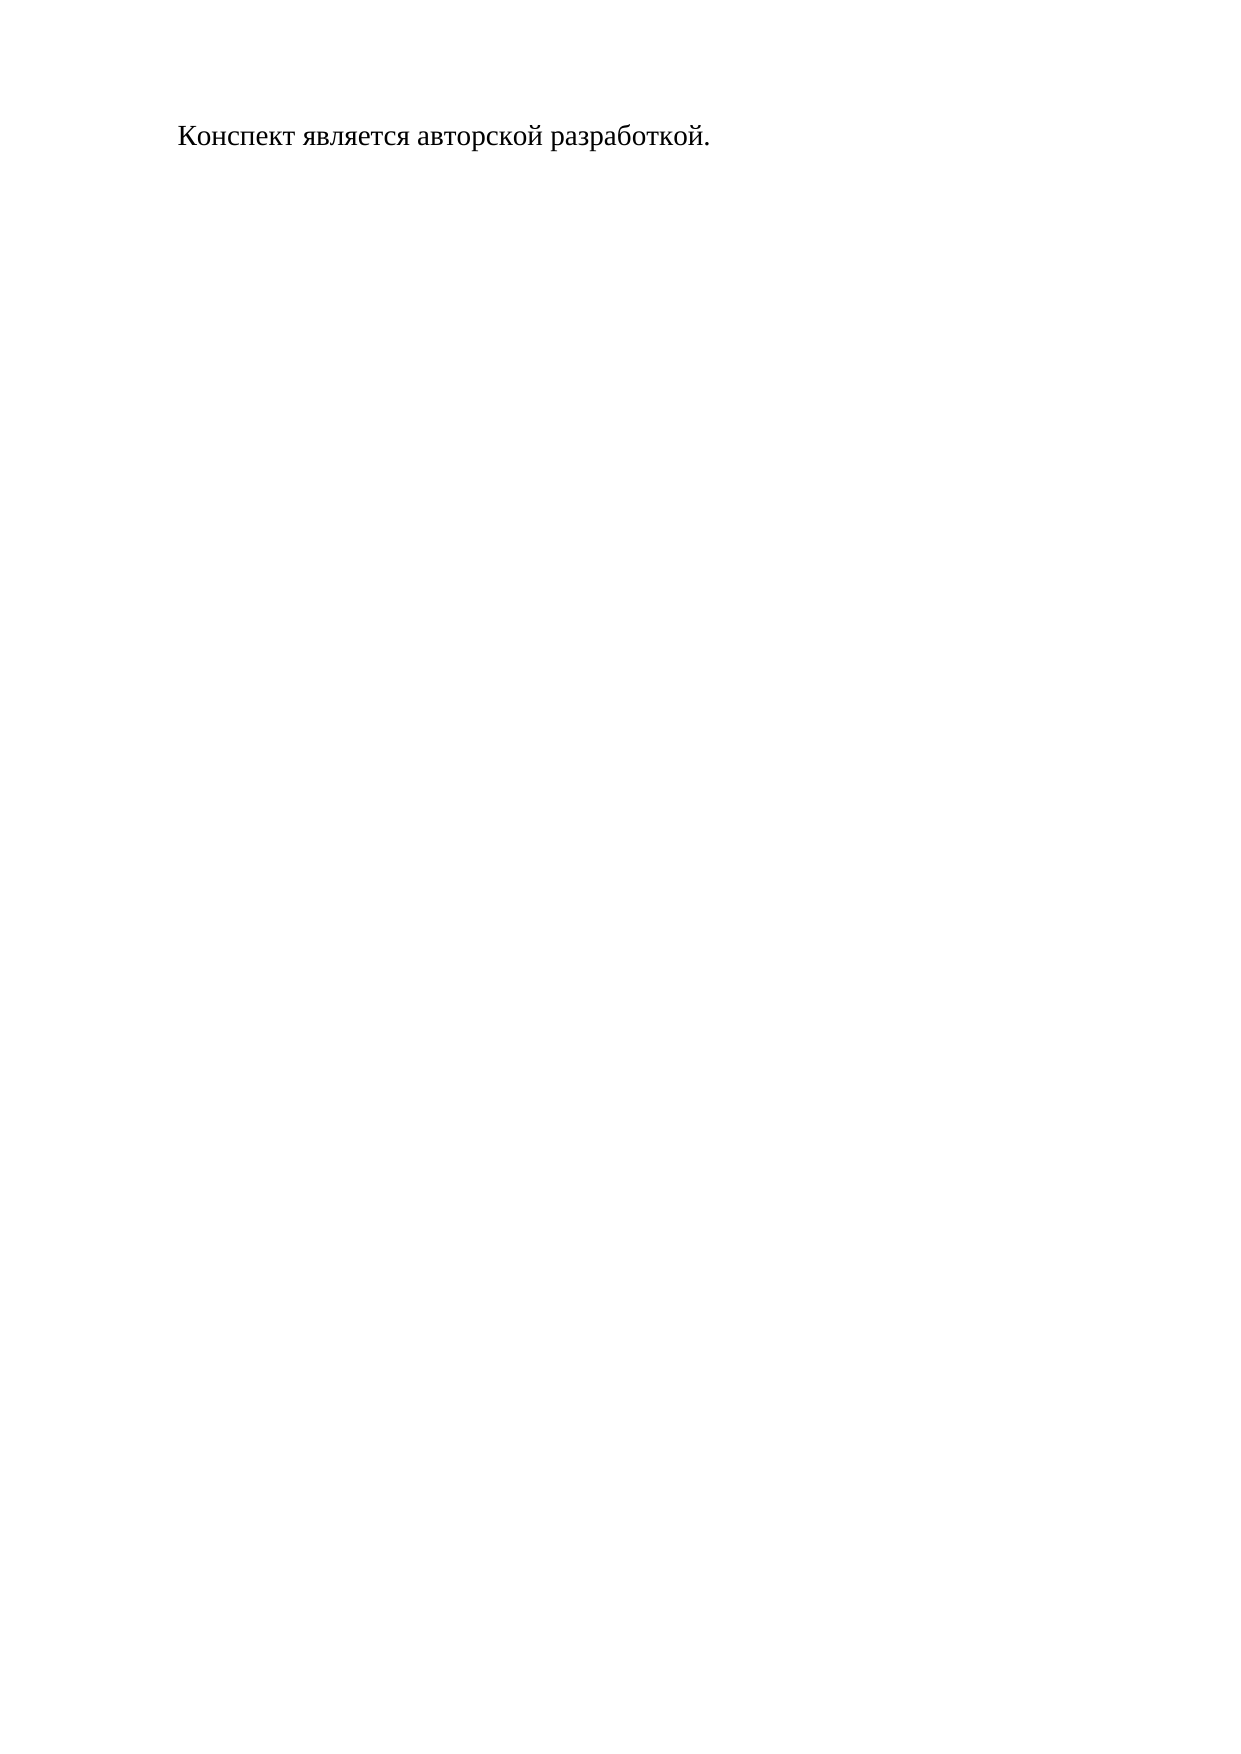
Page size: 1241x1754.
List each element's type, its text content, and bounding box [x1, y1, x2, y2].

text Конспект является авторской разработкой. [177, 118, 1152, 152]
